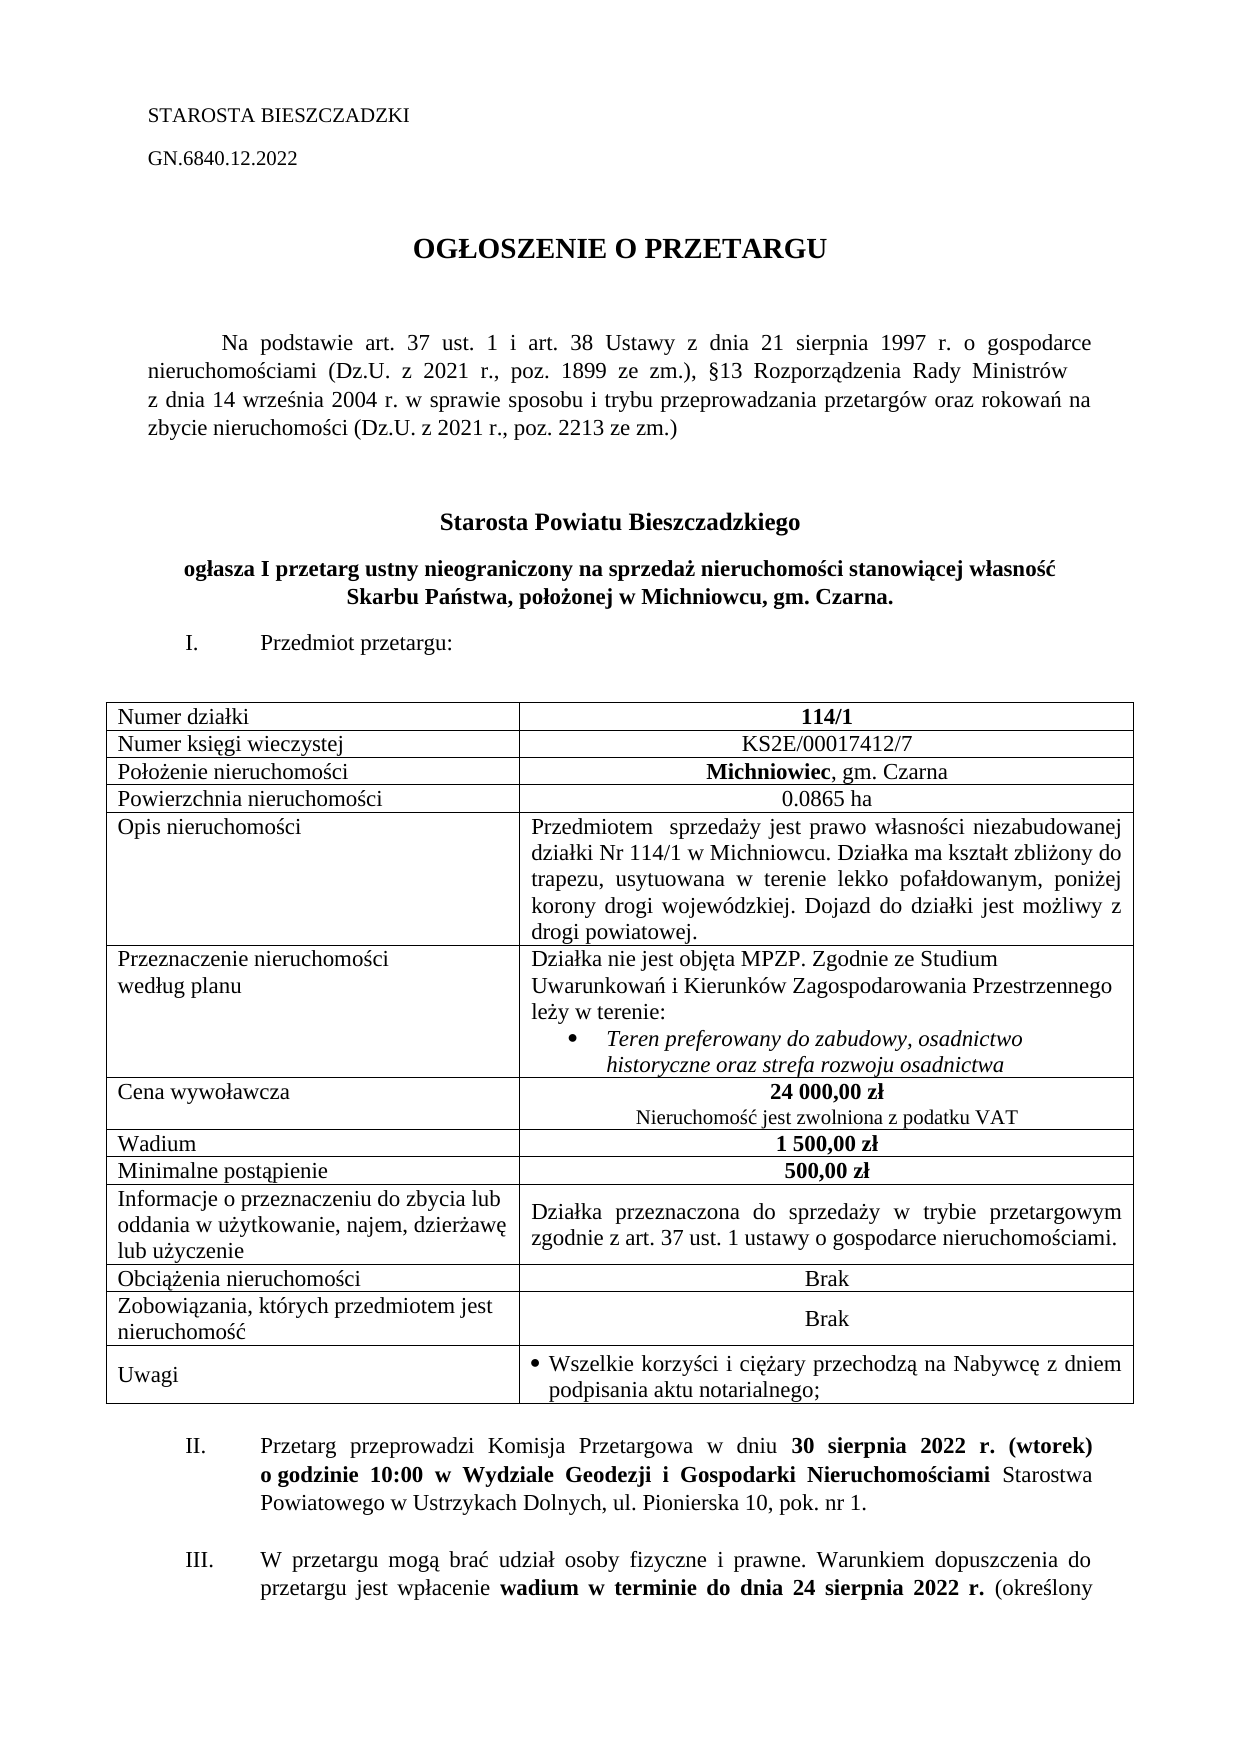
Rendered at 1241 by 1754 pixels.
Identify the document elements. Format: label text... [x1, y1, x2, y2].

table_cell Przeznaczenie nieruchomości według planu [107, 946, 519, 1077]
table_cell 24 000,00 zł Nieruchomość jest zwolniona z podatku VAT [520, 1078, 1133, 1129]
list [185, 1546, 1093, 1601]
table_cell Uwagi [107, 1346, 519, 1403]
table_cell Działka przeznaczona do sprzedaży w trybie przetargowym zgodnie z art. 37 ust. 1 ustawy o gospodarce nieruchomościami. [520, 1185, 1133, 1264]
text ogłasza I przetarg ustny nieograniczony na sprzedaż nieruchomości stanowiącej własność Skarbu Państwa, położonej w Michniowcu, gm. Czarna. [148, 555, 1093, 610]
text OGŁOSZENIE O PRZETARGU [148, 231, 1093, 265]
table_cell Numer księgi wieczystej [107, 731, 519, 757]
table_cell Wadium [107, 1130, 519, 1156]
table_cell 500,00 zł [520, 1157, 1133, 1183]
table_cell Michniowiec, gm. Czarna [520, 758, 1133, 784]
list Przetarg przeprowadzi Komisja Przetargowa w dniu 30 sierpnia 2022 r. (wtorek) o godzinie 10:00 w Wydziale Geodezji i Gospodarki Nieruchomościami Starostwa Powiatowego w Ustrzykach Dolnych, ul. Pionierska 10, pok. nr 1. [185, 1432, 1093, 1515]
table_cell KS2E/00017412/7 [520, 731, 1133, 757]
table_cell Powierzchnia nieruchomości [107, 785, 519, 812]
table_cell Działka nie jest objęta MPZP. Zgodnie ze Studium Uwarunkowań i Kierunków Zagospodarowania Przestrzennego leży w terenie: Teren preferowany do zabudowy, osadnictwo historyczne oraz strefa rozwoju osadnictwa [520, 946, 1133, 1077]
table_cell Wszelkie korzyści i ciężary przechodzą na Nabywcę z dniem podpisania aktu notarialnego; [520, 1346, 1133, 1403]
table_cell Opis nieruchomości [107, 813, 519, 944]
table_cell Zobowiązania, których przedmiotem jest nieruchomość [107, 1292, 519, 1345]
table_cell 1 500,00 zł [520, 1130, 1133, 1156]
table_cell Przedmiotem sprzedaży jest prawo własności niezabudowanej działki Nr 114/1 w Michniowcu. Działka ma kształt zbliżony do trapezu, usytuowana w terenie lekko pofałdowanym, poniżej korony drogi wojewódzkiej. Dojazd do działki jest możliwy z drogi powiatowej. [520, 813, 1133, 944]
table_cell Obciążenia nieruchomości [107, 1265, 519, 1291]
table_cell 0.0865 ha [520, 785, 1133, 812]
text STAROSTA BIESZCZADZKI [148, 103, 1093, 127]
text GN.6840.12.2022 [148, 146, 1093, 170]
table_cell Położenie nieruchomości [107, 758, 519, 784]
table_header 114/1 [520, 703, 1133, 729]
table_cell Cena wywoławcza [107, 1078, 519, 1129]
table_cell Brak [520, 1265, 1133, 1291]
table_cell Minimalne postąpienie [107, 1157, 519, 1183]
text Starosta Powiatu Bieszczadzkiego [148, 507, 1093, 536]
table_header Numer działki [107, 703, 519, 729]
list Przedmiot przetargu: [185, 628, 1093, 655]
text Na podstawie art. 37 ust. 1 i art. 38 Ustawy z dnia 21 sierpnia 1997 r. o gospodarce nieruchomościami (Dz.U. z 2021 r., poz. 1899 ze zm.), §13 Rozporządzenia Rady Ministrów z dnia 14 września 2004 r. w sprawie sposobu i trybu przeprowadzania przetargów oraz rokowań na zbycie nieruchomości (Dz.U. z 2021 r., poz. 2213 ze zm.) [148, 329, 1093, 441]
table_cell Informacje o przeznaczeniu do zbycia lub oddania w użytkowanie, najem, dzierżawę lub użyczenie [107, 1185, 519, 1264]
table_cell Brak [520, 1292, 1133, 1345]
